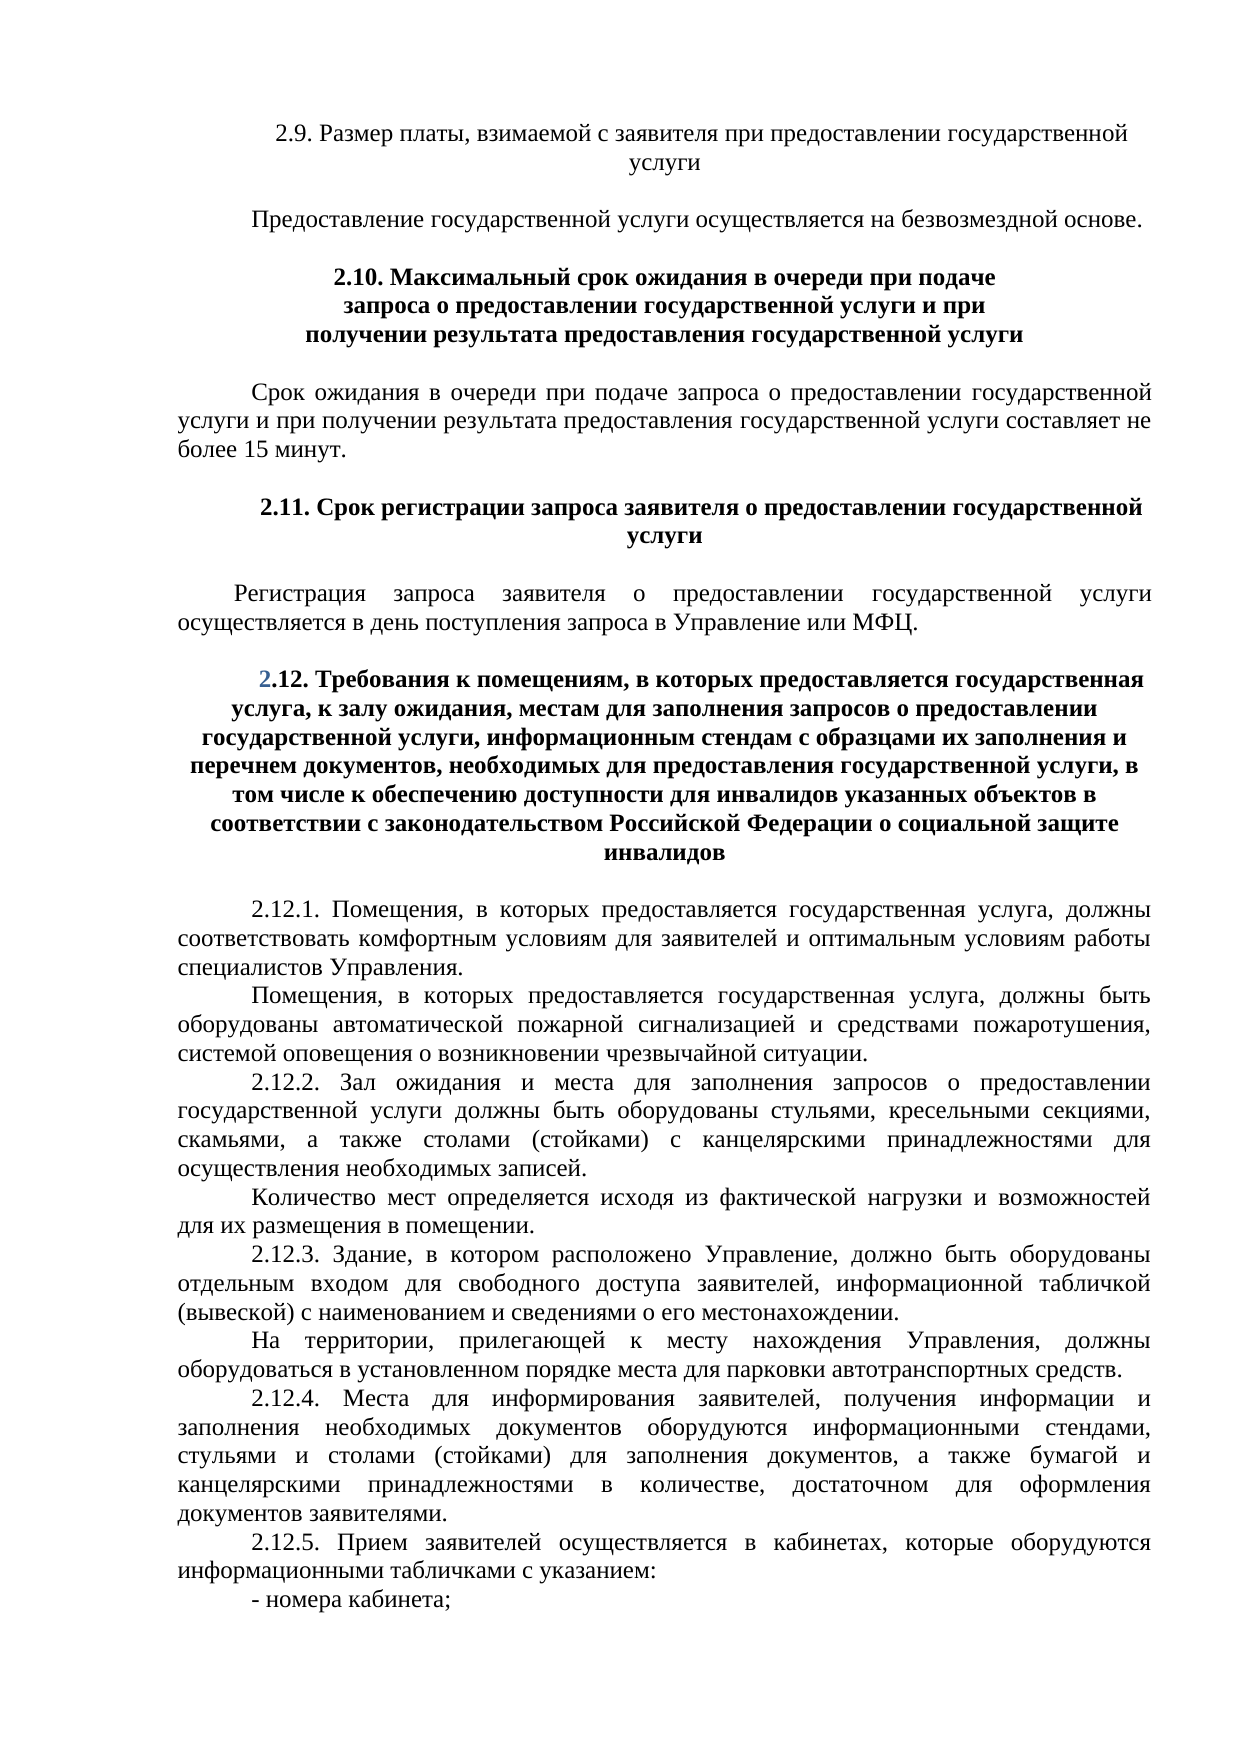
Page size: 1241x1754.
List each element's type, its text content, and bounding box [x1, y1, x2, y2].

text 2.11. Срок регистрации запроса заявителя о предоставлении государственной услуги [177, 492, 1152, 549]
text Количество мест определяется исходя из фактической нагрузки и возможностей для их размещения в помещении. [177, 1182, 1152, 1239]
text 2.12.4. Места для информирования заявителей, получения информации и заполнения необходимых документов оборудуются информационными стендами, стульями и столами (стойками) для заполнения документов, а также бумагой и канцелярскими принадлежностями в количестве, достаточном для оформления документов заявителями. [177, 1383, 1152, 1527]
text 2.12.1. Помещения, в которых предоставляется государственная услуга, должны соответствовать комфортным условиям для заявителей и оптимальным условиям работы специалистов Управления. [177, 894, 1152, 981]
text - номера кабинета; [177, 1584, 1152, 1613]
text Регистрация запроса заявителя о предоставлении государственной услуги осуществляется в день поступления запроса в Управление или МФЦ. [177, 578, 1152, 636]
text 2.12.3. Здание, в котором расположено Управление, должно быть оборудованы отдельным входом для свободного доступа заявителей, информационной табличкой (вывеской) с наименованием и сведениями о его местонахождении. [177, 1239, 1152, 1326]
text 2.9. Размер платы, взимаемой с заявителя при предоставлении государственной услуги [177, 118, 1152, 176]
text Помещения, в которых предоставляется государственная услуга, должны быть оборудованы автоматической пожарной сигнализацией и средствами пожаротушения, системой оповещения о возникновении чрезвычайной ситуации. [177, 981, 1152, 1067]
text На территории, прилегающей к месту нахождения Управления, должны оборудоваться в установленном порядке места для парковки автотранспортных средств. [177, 1326, 1152, 1383]
text Предоставление государственной услуги осуществляется на безвозмездной основе. [177, 204, 1152, 233]
text 2.12. Требования к помещениям, в которых предоставляется государственная услуга, к залу ожидания, местам для заполнения запросов о предоставлении государственной услуги, информационным стендам с образцами их заполнения и перечнем документов, необходимых для предоставления государственной услуги, в том числе к обеспечению доступности для инвалидов указанных объектов в соответствии с законодательством Российской Федерации о социальной защите инвалидов [177, 664, 1152, 866]
text 2.12.2. Зал ожидания и места для заполнения запросов о предоставлении государственной услуги должны быть оборудованы стульями, кресельными секциями, скамьями, а также столами (стойками) с канцелярскими принадлежностями для осуществления необходимых записей. [177, 1067, 1152, 1182]
text 2.10. Максимальный срок ожидания в очереди при подаче запроса о предоставлении государственной услуги и при получении результата предоставления государственной услуги [295, 262, 1034, 348]
text Срок ожидания в очереди при подаче запроса о предоставлении государственной услуги и при получении результата предоставления государственной услуги составляет не более 15 минут. [177, 377, 1152, 463]
text 2.12.5. Прием заявителей осуществляется в кабинетах, которые оборудуются информационными табличками с указанием: [177, 1527, 1152, 1584]
